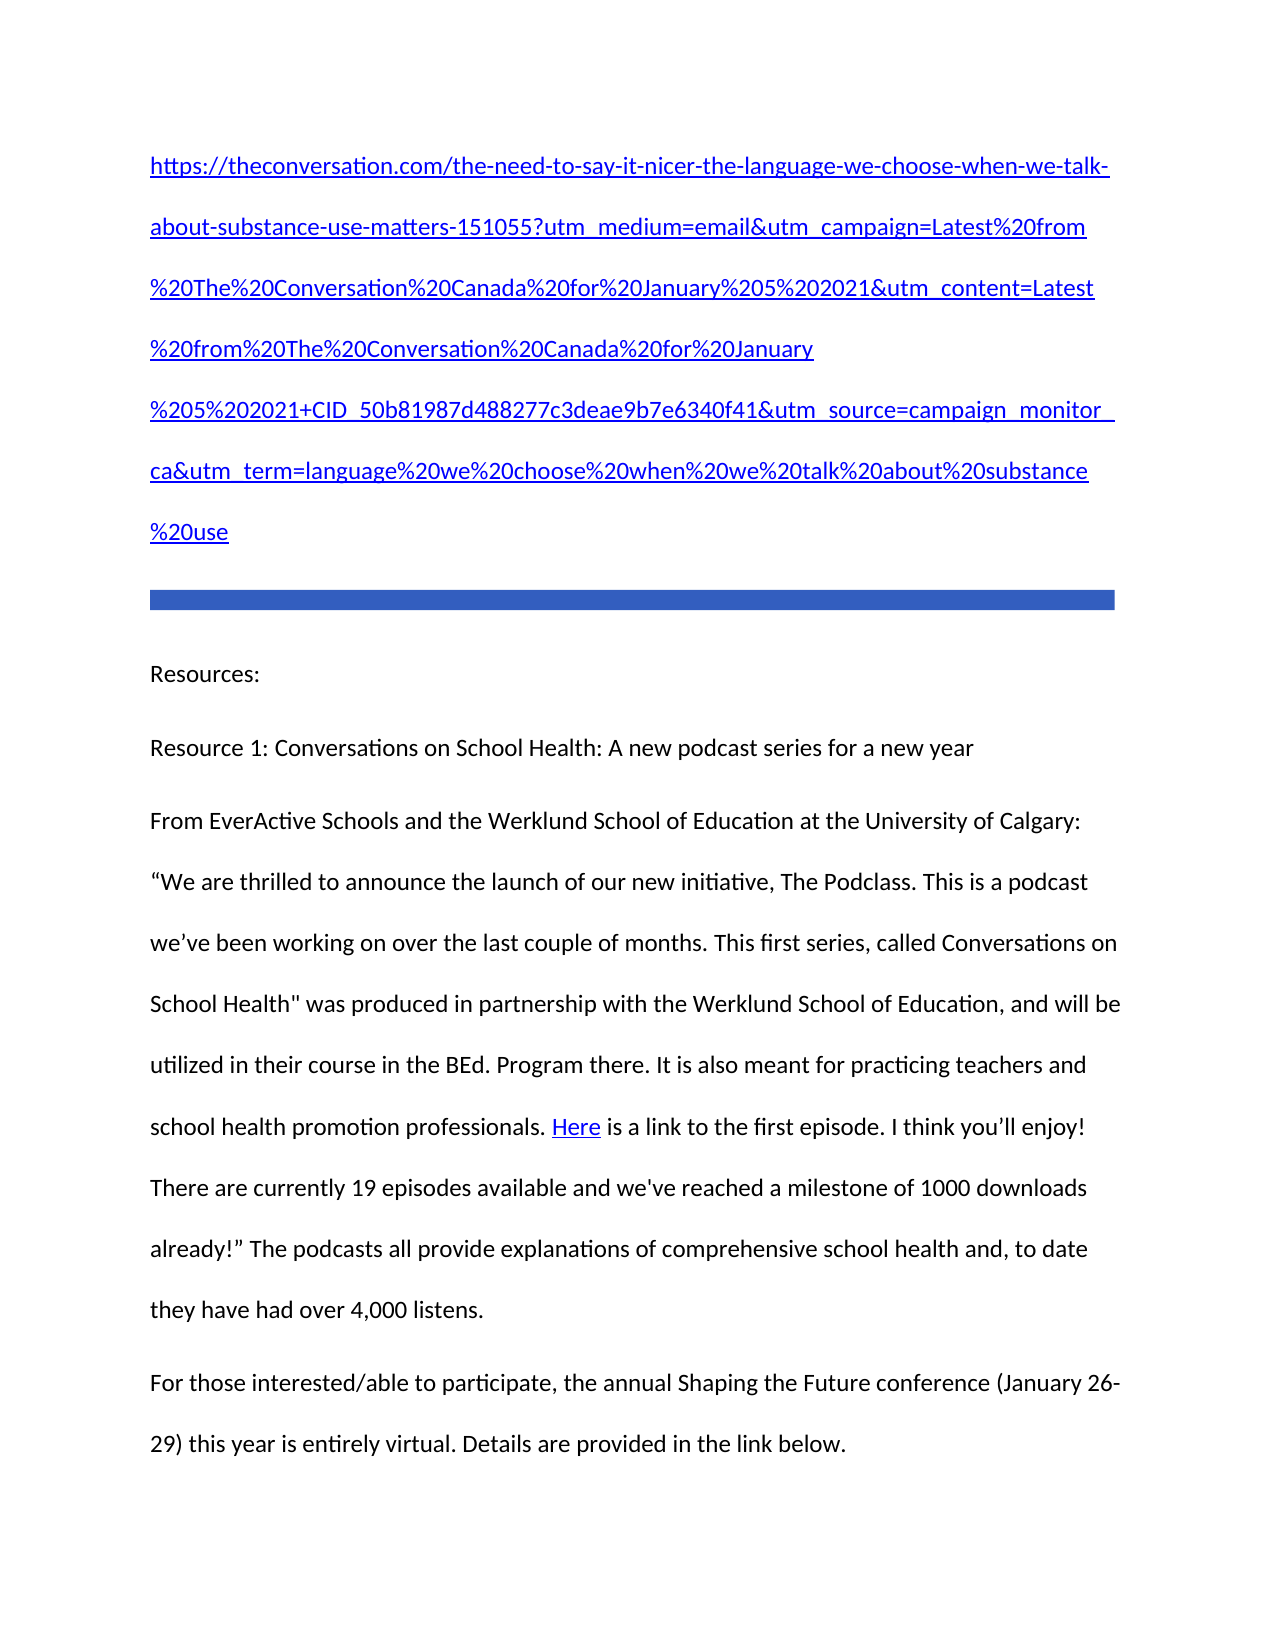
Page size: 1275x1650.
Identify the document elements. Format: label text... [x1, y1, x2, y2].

text https://theconversation.com/the-need-to-say-it-nicer-the-language-we-choose-when-we-talk-about-substance-use-matters-151055?utm_medium=email&utm_campaign=Latest%20from%20The%20Conversation%20Canada%20for%20January%205%202021&utm_content=Latest%20from%20The%20Conversation%20Canada%20for%20January%205%202021+CID_50b81987d488277c3deae9b7e6340f41&utm_source=campaign_monitor_ca&utm_term=language%20we%20choose%20when%20we%20talk%20about%20substance%20use [150, 150, 1125, 547]
text For those interested/able to participate, the annual Shaping the Future conference (January 26-29) this year is entirely virtual. Details are provided in the link below. [150, 1367, 1125, 1459]
text Resources: [150, 658, 1125, 689]
text From EverActive Schools and the Werklund School of Education at the University of Calgary: “We are thrilled to announce the launch of our new initiative, The Podclass. This is a podcast we’ve been working on over the last couple of months. This first series, called Conversations on School Health" was produced in partnership with the Werklund School of Education, and will be utilized in their course in the BEd. Program there. It is also meant for practicing teachers and school health promotion professionals. Here is a link to the first episode. I think you’ll enjoy! There are currently 19 episodes available and we've reached a milestone of 1000 downloads already!” The podcasts all provide explanations of comprehensive school health and, to date they have had over 4,000 listens. [150, 805, 1125, 1324]
text Resource 1: Conversations on School Health: A new podcast series for a new year [150, 732, 1125, 762]
